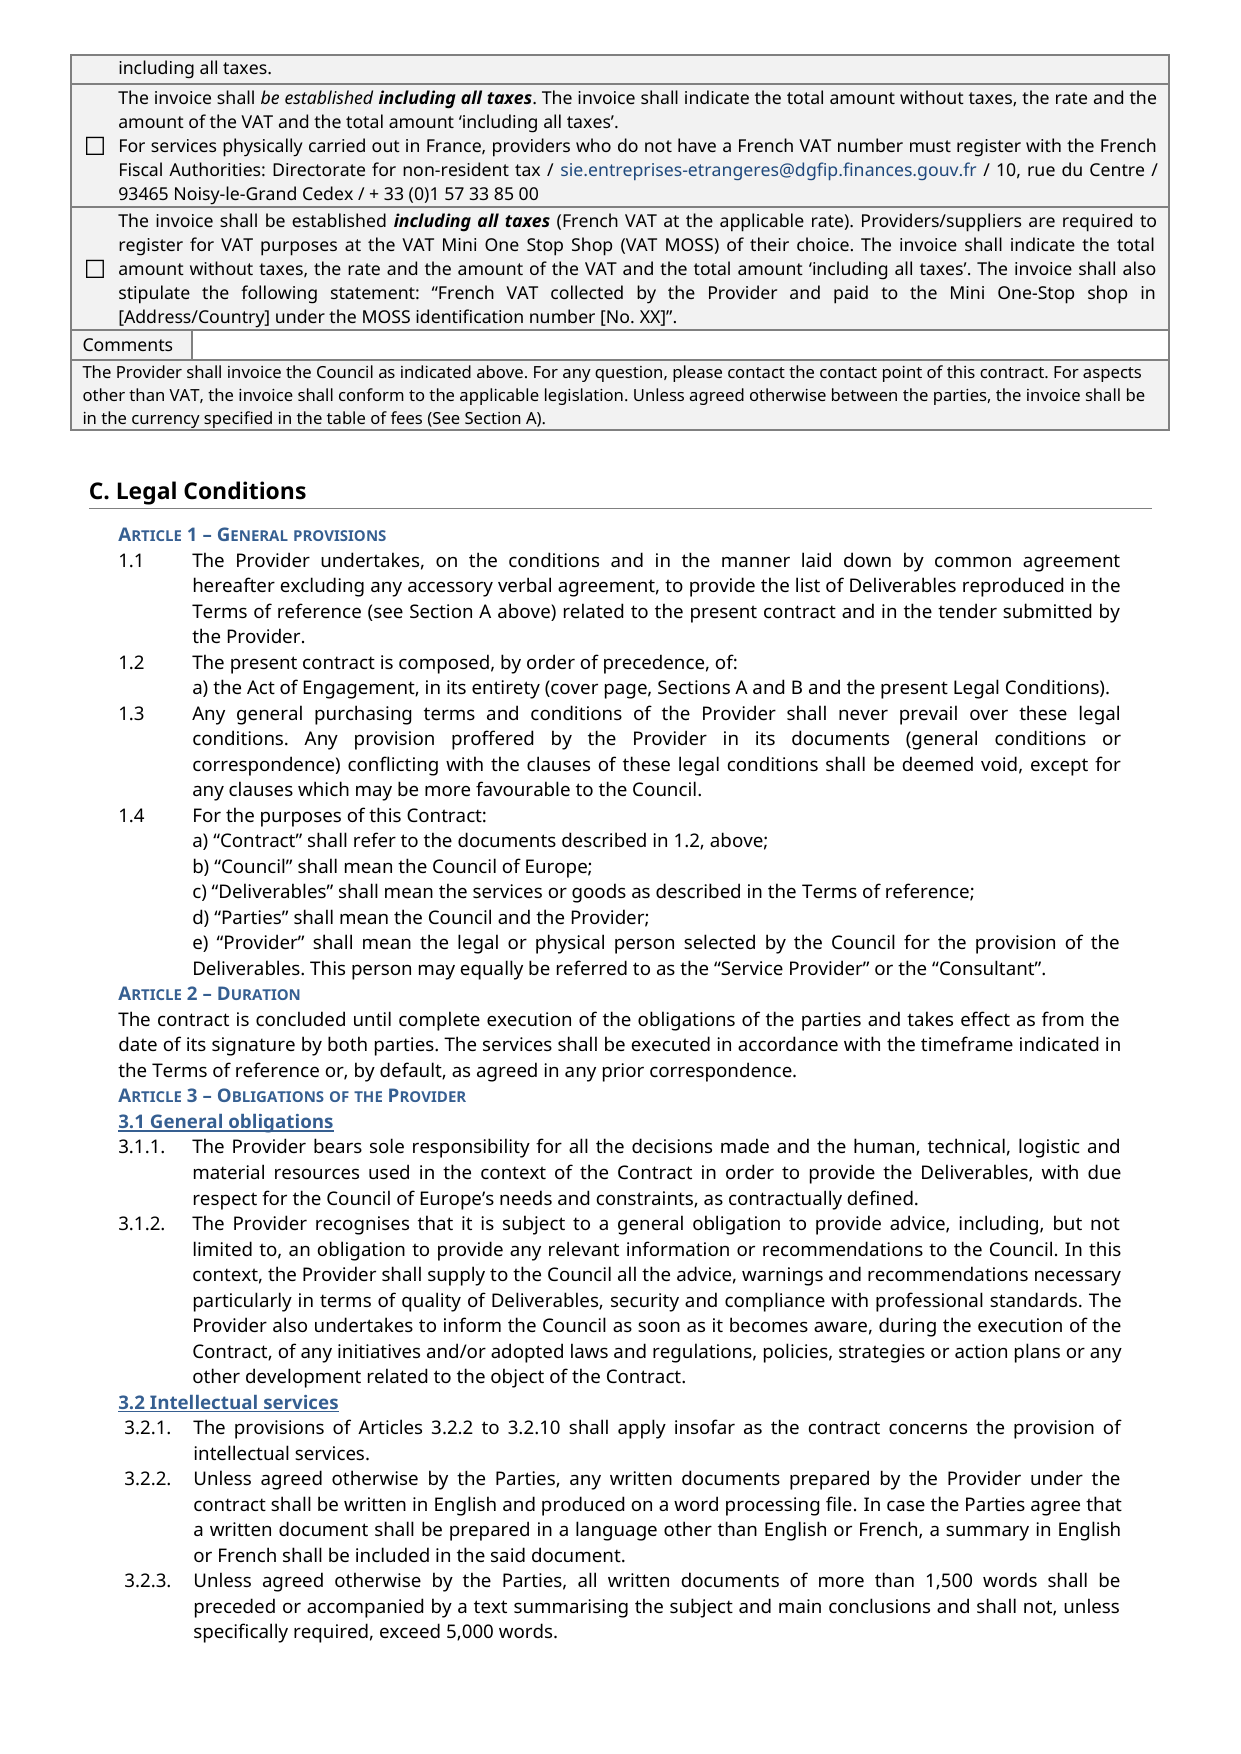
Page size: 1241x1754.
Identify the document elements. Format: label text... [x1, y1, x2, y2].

table_cell ☐ [72, 208, 118, 329]
list Any general purchasing terms and conditions of the Provider shall never prevail over these legal conditions. Any provision proffered by the Provider in its documents (general conditions or correspondence) conflicting with the clauses of these legal conditions shall be deemed void, except for any clauses which may be more favourable to the Council. [118, 700, 1122, 802]
list The present contract is composed, by order of precedence, of: a) the Act of Engagement, in its entirety (cover page, Sections A and B and the present Legal Conditions). [118, 649, 1122, 700]
list The provisions of Articles 3.2.2 to 3.2.10 shall apply insofar as the contract concerns the provision of intellectual services. [148, 1414, 1122, 1466]
text 3.1 General obligations [118, 1108, 1122, 1134]
text Article 2 – Duration [118, 981, 1122, 1006]
list The Provider recognises that it is subject to a general obligation to provide advice, including, but not limited to, an obligation to provide any relevant information or recommendations to the Council. In this context, the Provider shall supply to the Council all the advice, warnings and recommendations necessary particularly in terms of quality of Deliverables, security and compliance with professional standards. The Provider also undertakes to inform the Council as soon as it becomes aware, during the execution of the Contract, of any initiatives and/or adopted laws and regulations, policies, strategies or action plans or any other development related to the object of the Contract. [118, 1210, 1122, 1389]
table_cell ☐ [72, 85, 118, 206]
table_cell The invoice shall be established including all taxes. The invoice shall indicate the total amount without taxes, the rate and the amount of the VAT and the total amount ‘including all taxes’. For services physically carried out in France, providers who do not have a French VAT number must register with the French Fiscal Authorities: Directorate for non-resident tax / sie.entreprises-etrangeres@dgfip.finances.gouv.fr / 10, rue du Centre / 93465 Noisy-le-Grand Cedex / + 33 (0)1 57 33 85 00 [118, 85, 1168, 206]
list Unless agreed otherwise by the Parties, any written documents prepared by the Provider under the contract shall be written in English and produced on a word processing file. In case the Parties agree that a written document shall be prepared in a language other than English or French, a summary in English or French shall be included in the said document. [148, 1466, 1122, 1568]
text C. Legal Conditions [88, 475, 1152, 509]
list Unless agreed otherwise by the Parties, all written documents of more than 1,500 words shall be preceded or accompanied by a text summarising the subject and main conclusions and shall not, unless specifically required, exceed 5,000 words. [148, 1568, 1122, 1644]
text The contract is concluded until complete execution of the obligations of the parties and takes effect as from the date of its signature by both parties. The services shall be executed in accordance with the timeframe indicated in the Terms of reference or, by default, as agreed in any prior correspondence. [118, 1006, 1122, 1083]
table_cell Comments [72, 331, 191, 359]
text Article 3 – Obligations of the Provider [118, 1083, 1122, 1108]
list For the purposes of this Contract: a) “Contract” shall refer to the documents described in 1.2, above; b) “Council” shall mean the Council of Europe; c) “Deliverables” shall mean the services or goods as described in the Terms of reference; d) “Parties” shall mean the Council and the Provider; e) “Provider” shall mean the legal or physical person selected by the Council for the provision of the Deliverables. This person may equally be referred to as the “Service Provider” or the “Consultant”. [118, 802, 1122, 981]
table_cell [118, 56, 1168, 83]
list The Provider bears sole responsibility for all the decisions made and the human, technical, logistic and material resources used in the context of the Contract in order to provide the Deliverables, with due respect for the Council of Europe’s needs and constraints, as contractually defined. [118, 1134, 1122, 1210]
text Article 1 – General provisions [118, 521, 1122, 547]
table_cell The invoice shall be established including all taxes (French VAT at the applicable rate). Providers/suppliers are required to register for VAT purposes at the VAT Mini One Stop Shop (VAT MOSS) of their choice. The invoice shall indicate the total amount without taxes, the rate and the amount of the VAT and the total amount ‘including all taxes’. The invoice shall also stipulate the following statement: “French VAT collected by the Provider and paid to the Mini One-Stop shop in [Address/Country] under the MOSS identification number [No. XX]”. [118, 208, 1168, 329]
list The Provider undertakes, on the conditions and in the manner laid down by common agreement hereafter excluding any accessory verbal agreement, to provide the list of Deliverables reproduced in the Terms of reference (see Section A above) related to the present contract and in the tender submitted by the Provider. [118, 547, 1122, 649]
table_cell ☐ [72, 56, 118, 83]
table_cell [193, 331, 1168, 359]
table_cell The Provider shall invoice the Council as indicated above. For any question, please contact the contact point of this contract. For aspects other than VAT, the invoice shall conform to the applicable legislation. Unless agreed otherwise between the parties, the invoice shall be in the currency specified in the table of fees (See Section A). [72, 361, 1168, 429]
text 3.2 Intellectual services [118, 1389, 1122, 1414]
